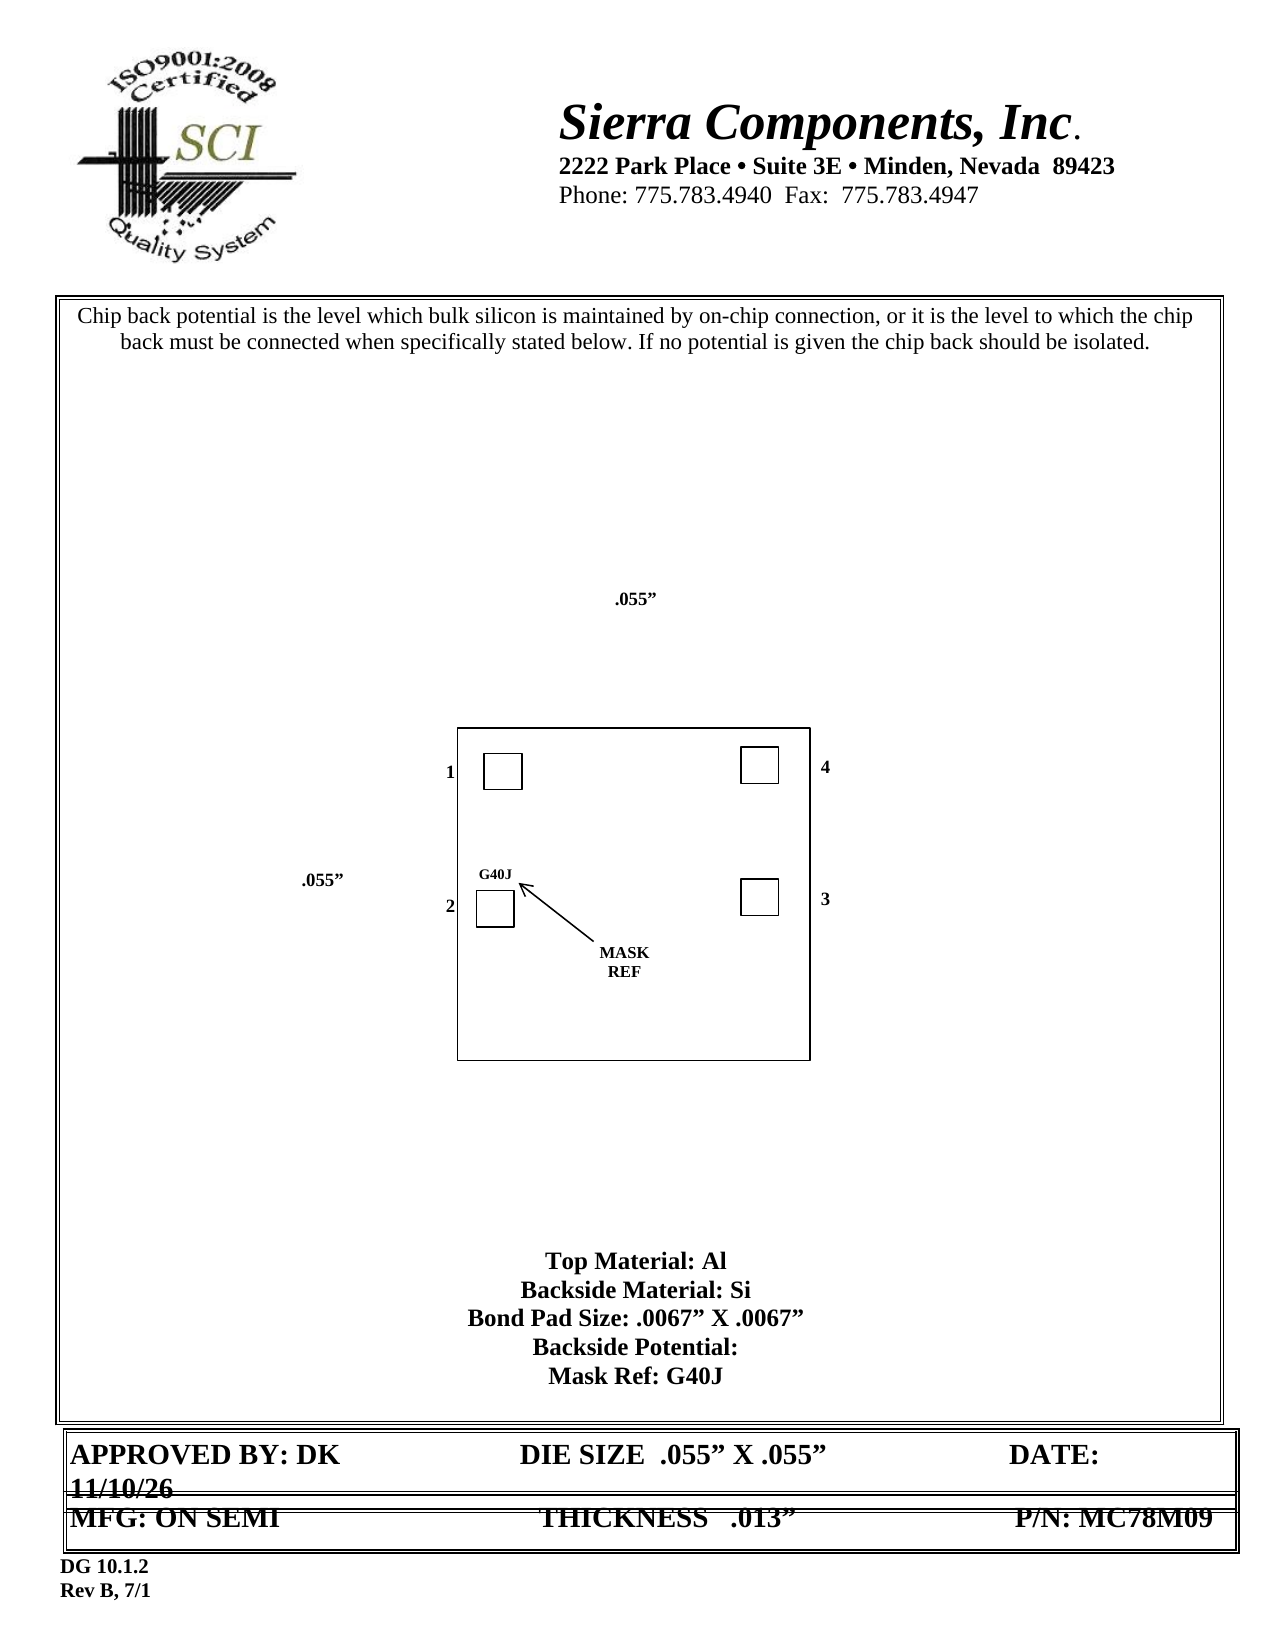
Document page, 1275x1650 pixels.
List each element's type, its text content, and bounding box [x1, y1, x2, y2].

text Chip back potential is the level which bulk silicon is maintained by on-chip connection, or it is the level to which the chip back must be connected when specifically stated below. If no potential is given the chip back should be isolated. [60, 300, 1220, 355]
text DG 10.1.2 [60, 1425, 1211, 1578]
text MFG: ON SEMI THICKNESS .013” P/N: MC78M09 [67, 1498, 1217, 1535]
text Bond Pad Size: .0067” X .0067” [60, 1297, 1220, 1326]
text Backside Material: Si [60, 1268, 1220, 1297]
text Backside Potential: [60, 1326, 1220, 1354]
text APPROVED BY: DK DIE SIZE .055” X .055” DATE: 8/19/16 [67, 1435, 1217, 1491]
picture [60, 47, 339, 272]
text Mask Ref: G40J [60, 1354, 1220, 1390]
subtitle Rev B, 7/1 [60, 1578, 1211, 1602]
text Top Material: Al [60, 1239, 1220, 1268]
